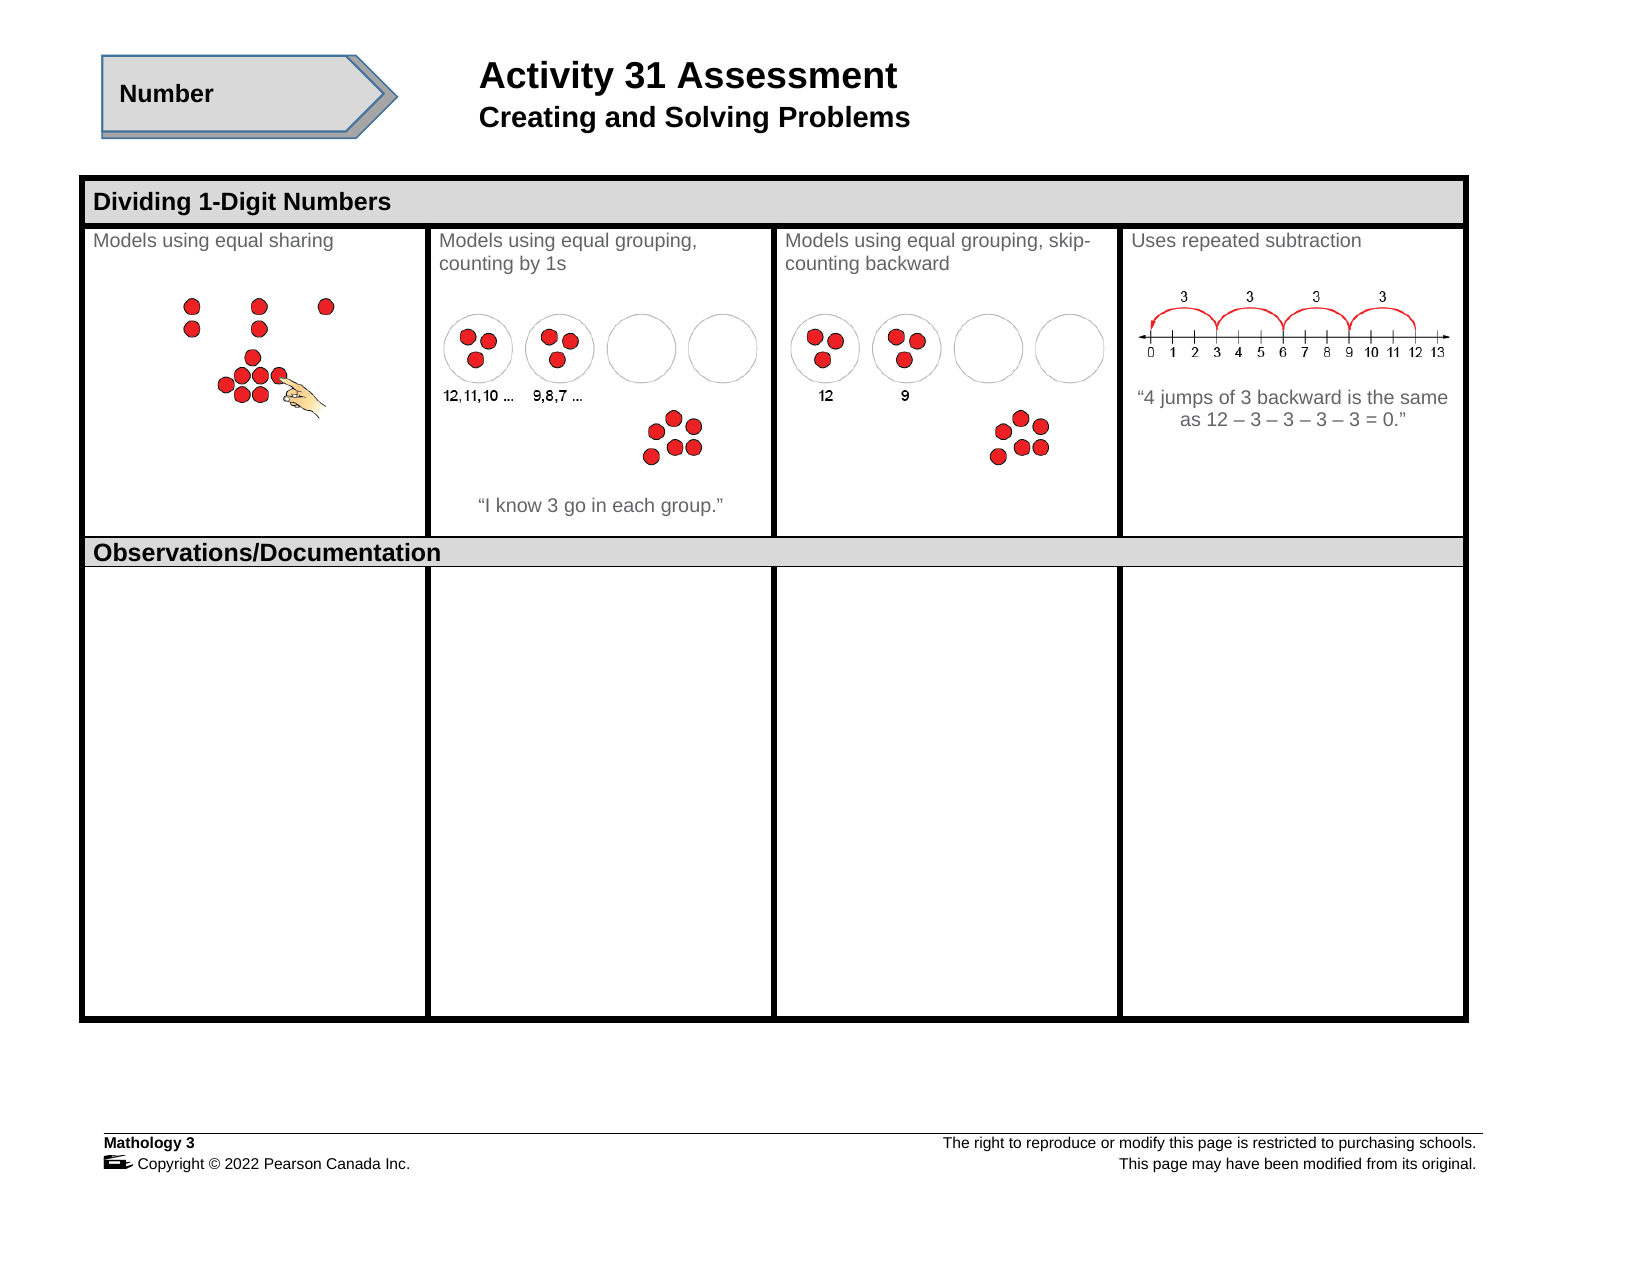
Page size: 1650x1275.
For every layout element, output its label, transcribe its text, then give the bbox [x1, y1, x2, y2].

picture [92, 251, 416, 425]
table_cell Models using equal grouping, counting by 1s “I know 3 go in each group.” [431, 229, 771, 536]
table_header Dividing 1-Digit Numbers [85, 181, 1463, 223]
table_cell Uses repeated subtraction “4 jumps of 3 backward is the same as 12 – 3 – 3 – 3 – 3 = 0.” [1123, 229, 1463, 536]
picture [785, 308, 1109, 471]
picture [103, 1155, 134, 1169]
picture [1131, 285, 1455, 363]
table_cell [1123, 567, 1463, 1016]
table_cell Models using equal grouping, skip-counting backward [777, 229, 1117, 536]
picture [438, 308, 762, 471]
table_cell [85, 567, 425, 1016]
table_cell [777, 567, 1117, 1016]
table_cell [431, 567, 771, 1016]
table_cell Models using equal sharing [85, 229, 425, 536]
table_cell Observations/Documentation [85, 538, 1463, 566]
